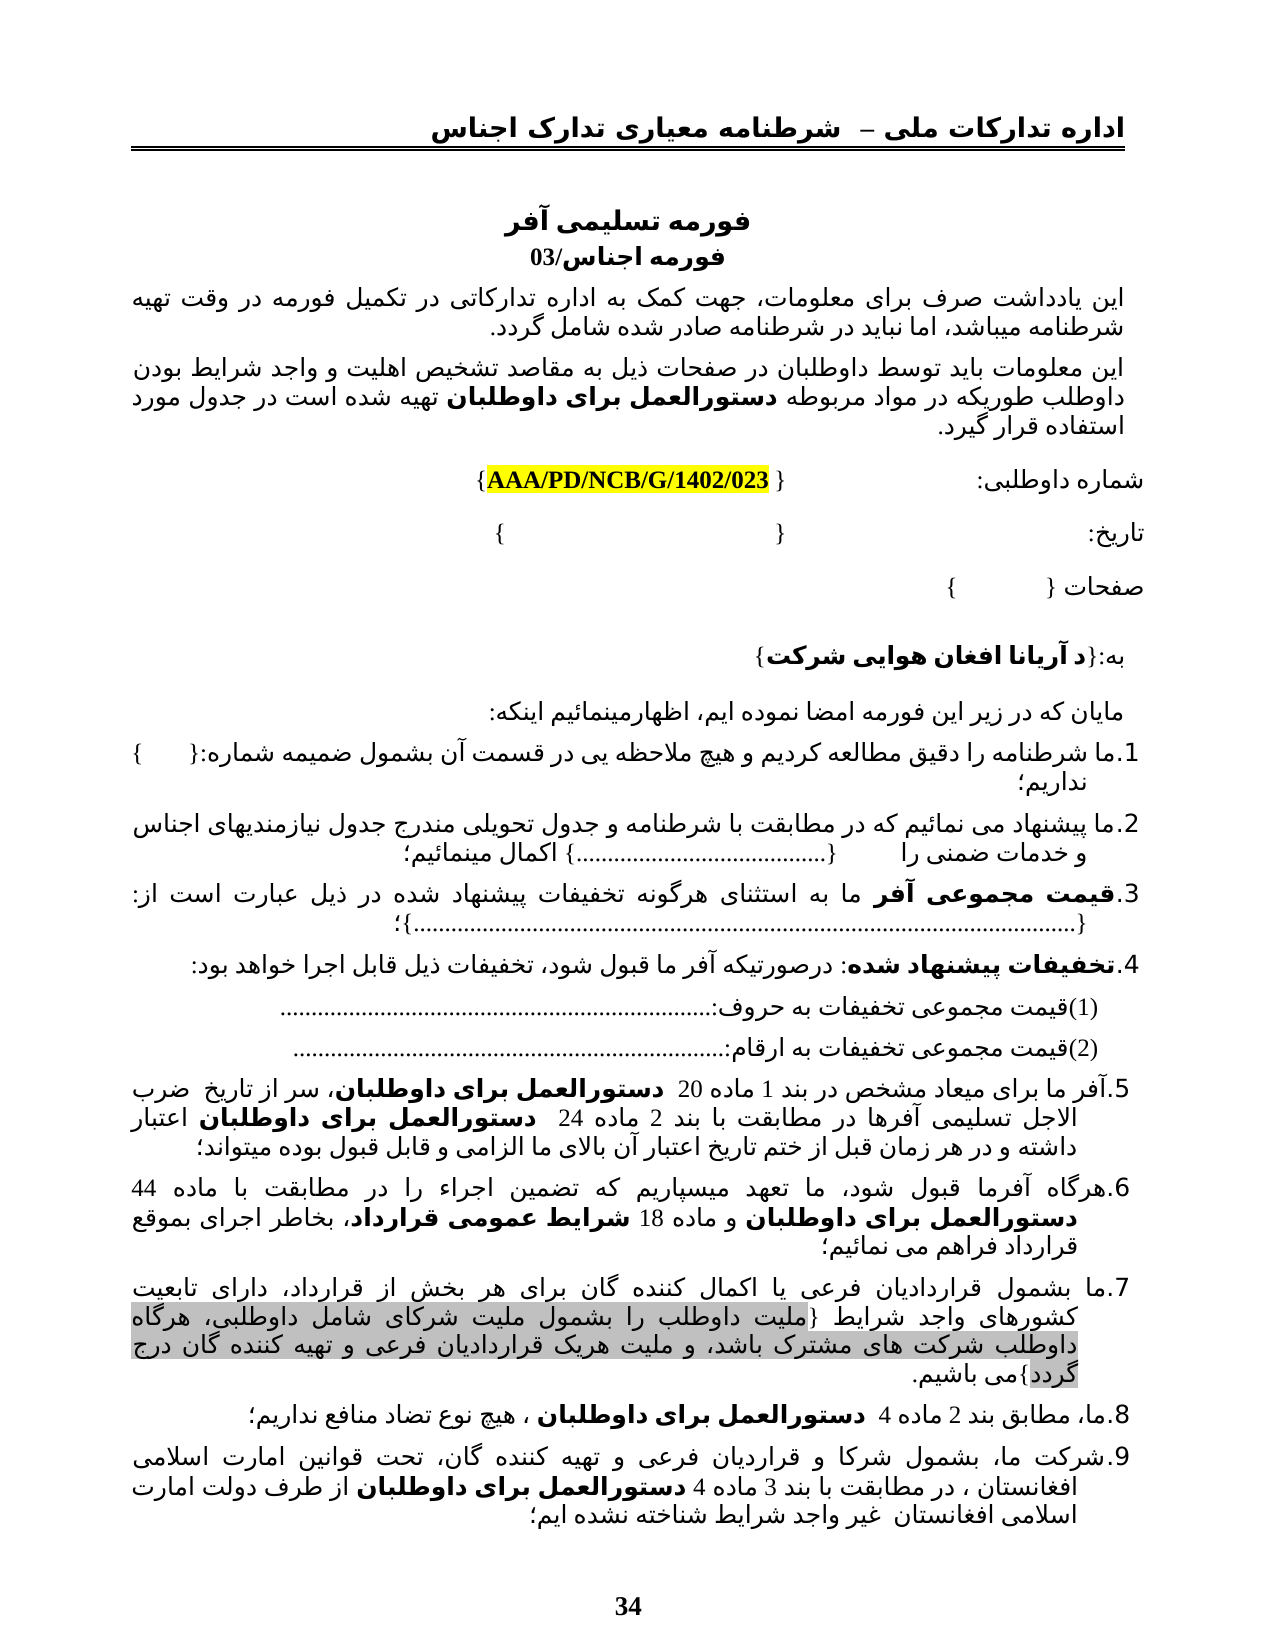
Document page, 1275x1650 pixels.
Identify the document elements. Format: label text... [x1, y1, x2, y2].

text به:{د آریانا افغان هوایی شرکت} [131, 641, 1125, 669]
list تخفیفات پیشنهاد شده: درصورتیکه آفر ما قبول شود، تخفیفات ذیل قابل اجرا خواهد بود: [131, 950, 1116, 979]
table_cell صفحات { } [131, 560, 1156, 613]
table_cell { } [131, 506, 798, 560]
list قیمت مجموعی تخفیفات به حروف:..................................................................... [131, 992, 1069, 1020]
table_header { AAA/PD/NCB/G/1402/023} [131, 452, 798, 506]
list ما بشمول قراردادیان فرعی یا اکمال کننده گان برای هر بخش از قرارداد، دارای تابعیت کشورهای واجد شرایط {ملیت داوطلب را بشمول ملیت شرکای شامل داوطلبی، هرگاه داوطلب شرکت های مشترک باشد، و ملیت هریک قراردادیان فرعی و تهیه کننده گان درج گردد}می باشیم. [131, 1273, 1106, 1388]
text این معلومات باید توسط داوطلبان در صفحات ذیل به مقاصد تشخیص اهلیت و واجد شرایط بودن داوطلب طوریکه در مواد مربوطه دستورالعمل برای داوطلبان تهیه شده است در جدول مورد استفاده قرار گیرد. [131, 353, 1125, 440]
text مایان که در زیر این فورمه امضا نموده ایم، اظهارمینمائیم اینکه: [131, 697, 1125, 726]
list ما شرطنامه را دقیق مطالعه کردیم و هیچ ملاحظه یی در قسمت آن بشمول ضمیمه شماره:{ } نداریم؛ [131, 738, 1116, 796]
list شرکت ما، بشمول شرکا و قراردیان فرعی و تهیه کننده گان، تحت قوانین امارت اسلامی افغانستان ، در مطابقت با بند 3 ماده 4 دستورالعمل برای داوطلبان از طرف دولت امارت اسلامی افغانستان غیر واجد شرایط شناخته نشده ایم؛ [131, 1442, 1106, 1529]
list آفر ما برای میعاد مشخص در بند 1 ماده 20 دستورالعمل برای داوطلبان، سر از تاریخ ضرب الاجل تسلیمی آفرها در مطابقت با بند 2 ماده 24 دستورالعمل برای داوطلبان اعتبار داشته و در هر زمان قبل از ختم تاریخ اعتبار آن بالای ما الزامی و قابل قبول بوده میتواند؛ [131, 1074, 1106, 1161]
list ما، مطابق بند 2 ماده 4 دستورالعمل برای داوطلبان ، هیچ نوع تضاد منافع نداریم؛ [131, 1401, 1106, 1430]
list قیمت مجموعی آفر ما به استثنای هرگونه تخفیفات پیشنهاد شده در ذیل عبارت است از:{..........................................................................................................}؛ [131, 879, 1116, 937]
list قیمت مجموعی تخفیفات به ارقام:..................................................................... [131, 1033, 1069, 1062]
subtitle فورمه تسلیمی آفر [131, 205, 1125, 236]
table_cell تاریخ: [798, 506, 1156, 560]
table_header شماره داوطلبی: [798, 452, 1156, 506]
list هرگاه آفرما قبول شود، ما تعهد میسپاریم که تضمین اجراء را در مطابقت با ماده 44 دستورالعمل برای داوطلبان و ماده 18 شرایط عمومی قرارداد، بخاطر اجرای بموقع قرارداد فراهم می نمائیم؛ [131, 1173, 1106, 1260]
list ما پیشنهاد می نمائیم که در مطابقت با شرطنامه و جدول تحویلی مندرج جدول نیازمندیهای اجناس و خدمات ضمنی را {........................................} اکمال مینمائیم؛ [131, 809, 1116, 867]
text فورمه اجناس/03 [131, 242, 1125, 271]
text این یادداشت صرف برای معلومات، جهت کمک به اداره تدارکاتی در تکمیل فورمه در وقت تهیه شرطنامه میباشد، اما نباید در شرطنامه صادر شده شامل گردد. [131, 283, 1125, 341]
